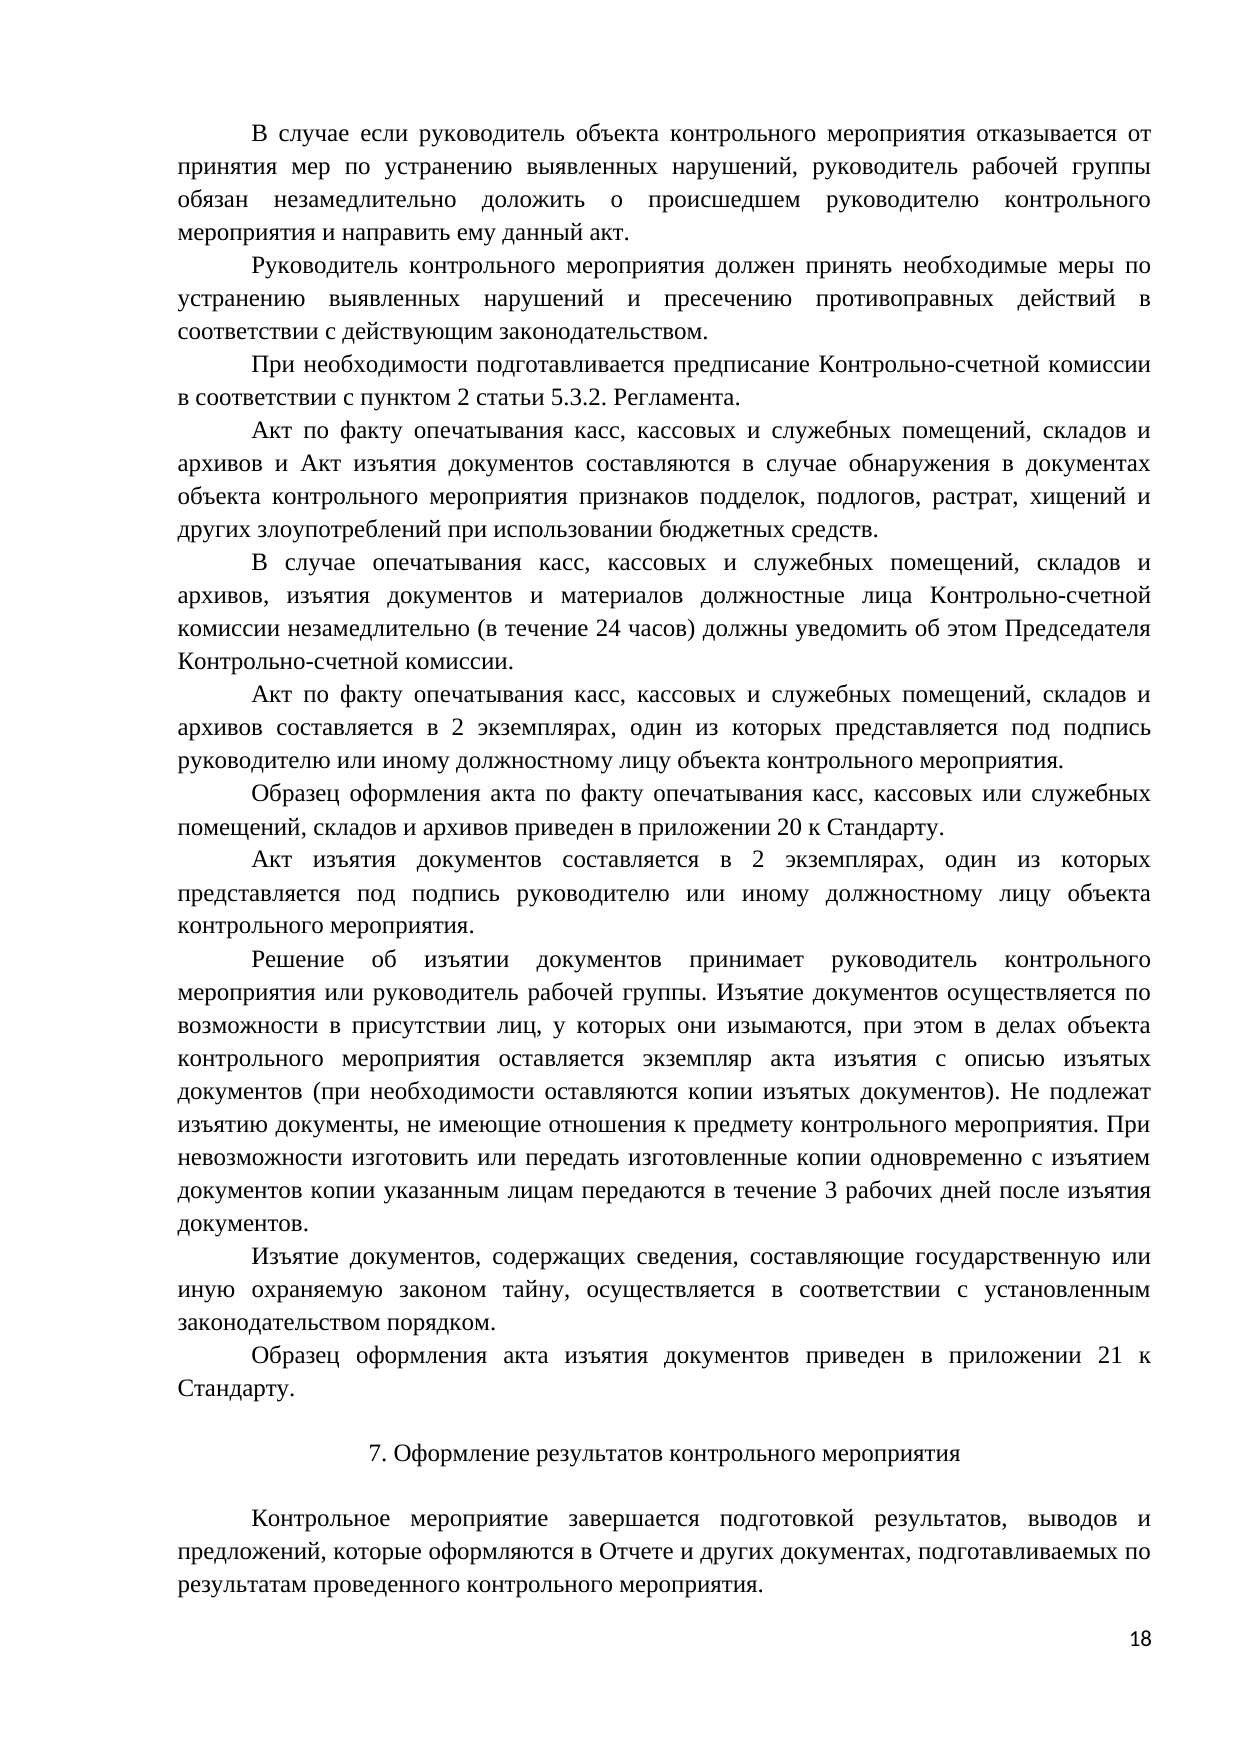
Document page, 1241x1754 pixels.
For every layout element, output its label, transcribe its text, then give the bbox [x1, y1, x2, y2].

text 7. Оформление результатов контрольного мероприятия [177, 1438, 1152, 1467]
text Образец оформления акта изъятия документов приведен в приложении 21 к Стандарту. [177, 1340, 1152, 1402]
text Акт изъятия документов составляется в 2 экземплярах, один из которых представляется под подпись руководителю или иному должностному лицу объекта контрольного мероприятия. [177, 844, 1152, 939]
text Решение об изъятии документов принимает руководитель контрольного мероприятия или руководитель рабочей группы. Изъятие документов осуществляется по возможности в присутствии лиц, у которых они изымаются, при этом в делах объекта контрольного мероприятия оставляется экземпляр акта изъятия с описью изъятых документов (при необходимости оставляются копии изъятых документов). Не подлежат изъятию документы, не имеющие отношения к предмету контрольного мероприятия. При невозможности изготовить или передать изготовленные копии одновременно с изъятием документов копии указанным лицам передаются в течение 3 рабочих дней после изъятия документов. [177, 944, 1152, 1237]
text Акт по факту опечатывания касс, кассовых и служебных помещений, складов и архивов и Акт изъятия документов составляются в случае обнаружения в документах объекта контрольного мероприятия признаков подделок, подлогов, растрат, хищений и других злоупотреблений при использовании бюджетных средств. [177, 415, 1152, 543]
text Изъятие документов, содержащих сведения, составляющие государственную или иную охраняемую законом тайну, осуществляется в соответствии с установленным законодательством порядком. [177, 1241, 1152, 1336]
text Контрольное мероприятие завершается подготовкой результатов, выводов и предложений, которые оформляются в Отчете и других документах, подготавливаемых по результатам проведенного контрольного мероприятия. [177, 1503, 1152, 1598]
text Образец оформления акта по факту опечатывания касс, кассовых или служебных помещений, складов и архивов приведен в приложении 20 к Стандарту. [177, 778, 1152, 840]
text В случае если руководитель объекта контрольного мероприятия отказывается от принятия мер по устранению выявленных нарушений, руководитель рабочей группы обязан незамедлительно доложить о происшедшем руководителю контрольного мероприятия и направить ему данный акт. [177, 118, 1152, 246]
text Руководитель контрольного мероприятия должен принять необходимые меры по устранению выявленных нарушений и пресечению противоправных действий в соответствии с действующим законодательством. [177, 250, 1152, 345]
text В случае опечатывания касс, кассовых и служебных помещений, складов и архивов, изъятия документов и материалов должностные лица Контрольно-счетной комиссии незамедлительно (в течение 24 часов) должны уведомить об этом Председателя Контрольно-счетной комиссии. [177, 547, 1152, 675]
text Акт по факту опечатывания касс, кассовых и служебных помещений, складов и архивов составляется в 2 экземплярах, один из которых представляется под подпись руководителю или иному должностному лицу объекта контрольного мероприятия. [177, 679, 1152, 774]
text При необходимости подготавливается предписание Контрольно-счетной комиссии в соответствии с пунктом 2 статьи 5.3.2. Регламента. [177, 349, 1152, 411]
